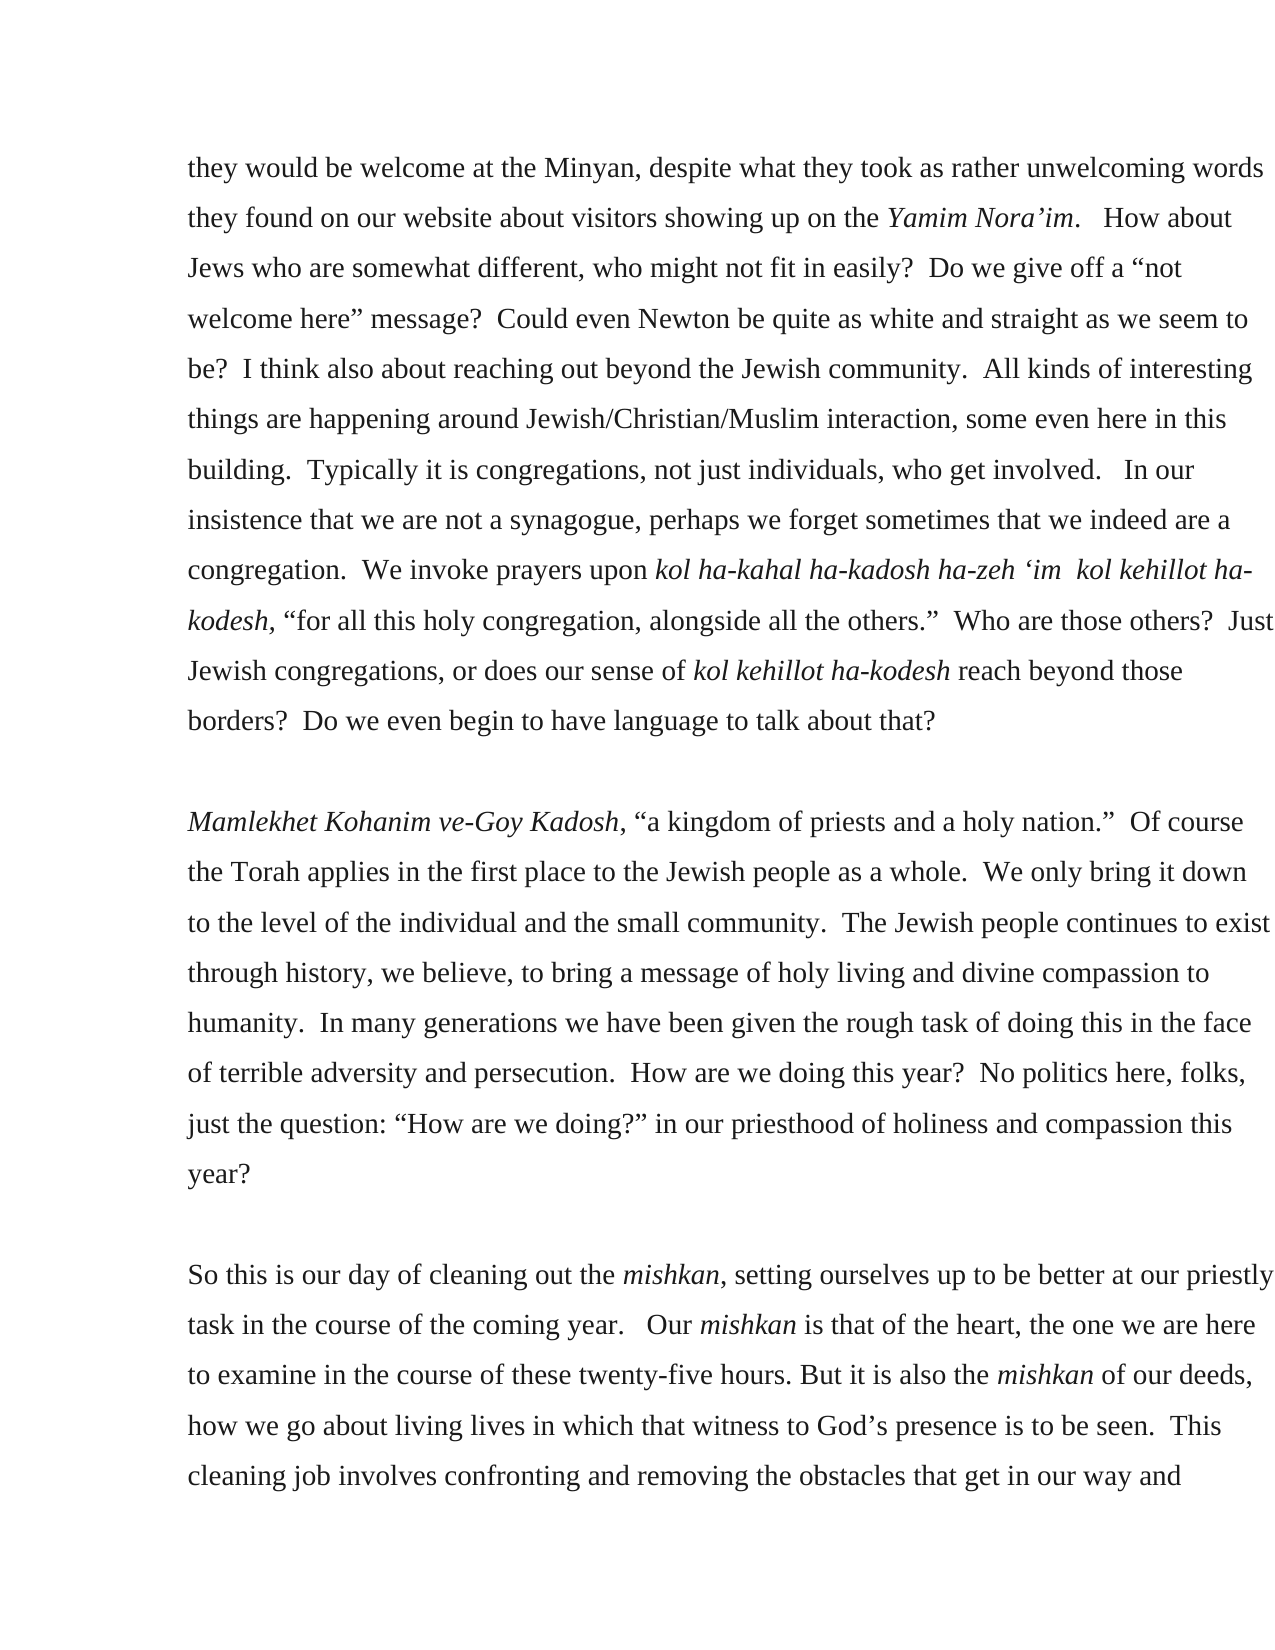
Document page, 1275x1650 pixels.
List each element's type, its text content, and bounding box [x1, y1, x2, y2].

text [187, 150, 1275, 737]
text Mamlekhet Kohanim ve-Goy Kadosh, “a kingdom of priests and a holy nation.” Of course the Torah applies in the first place to the Jewish people as a whole. We only bring it down to the level of the individual and the small community. The Jewish people continues to exist through history, we believe, to bring a message of holy living and divine compassion to humanity. In many generations we have been given the rough task of doing this in the face of terrible adversity and persecution. How are we doing this year? No politics here, folks, just the question: “How are we doing?” in our priesthood of holiness and compassion this year? [187, 804, 1275, 1190]
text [187, 1257, 1275, 1492]
